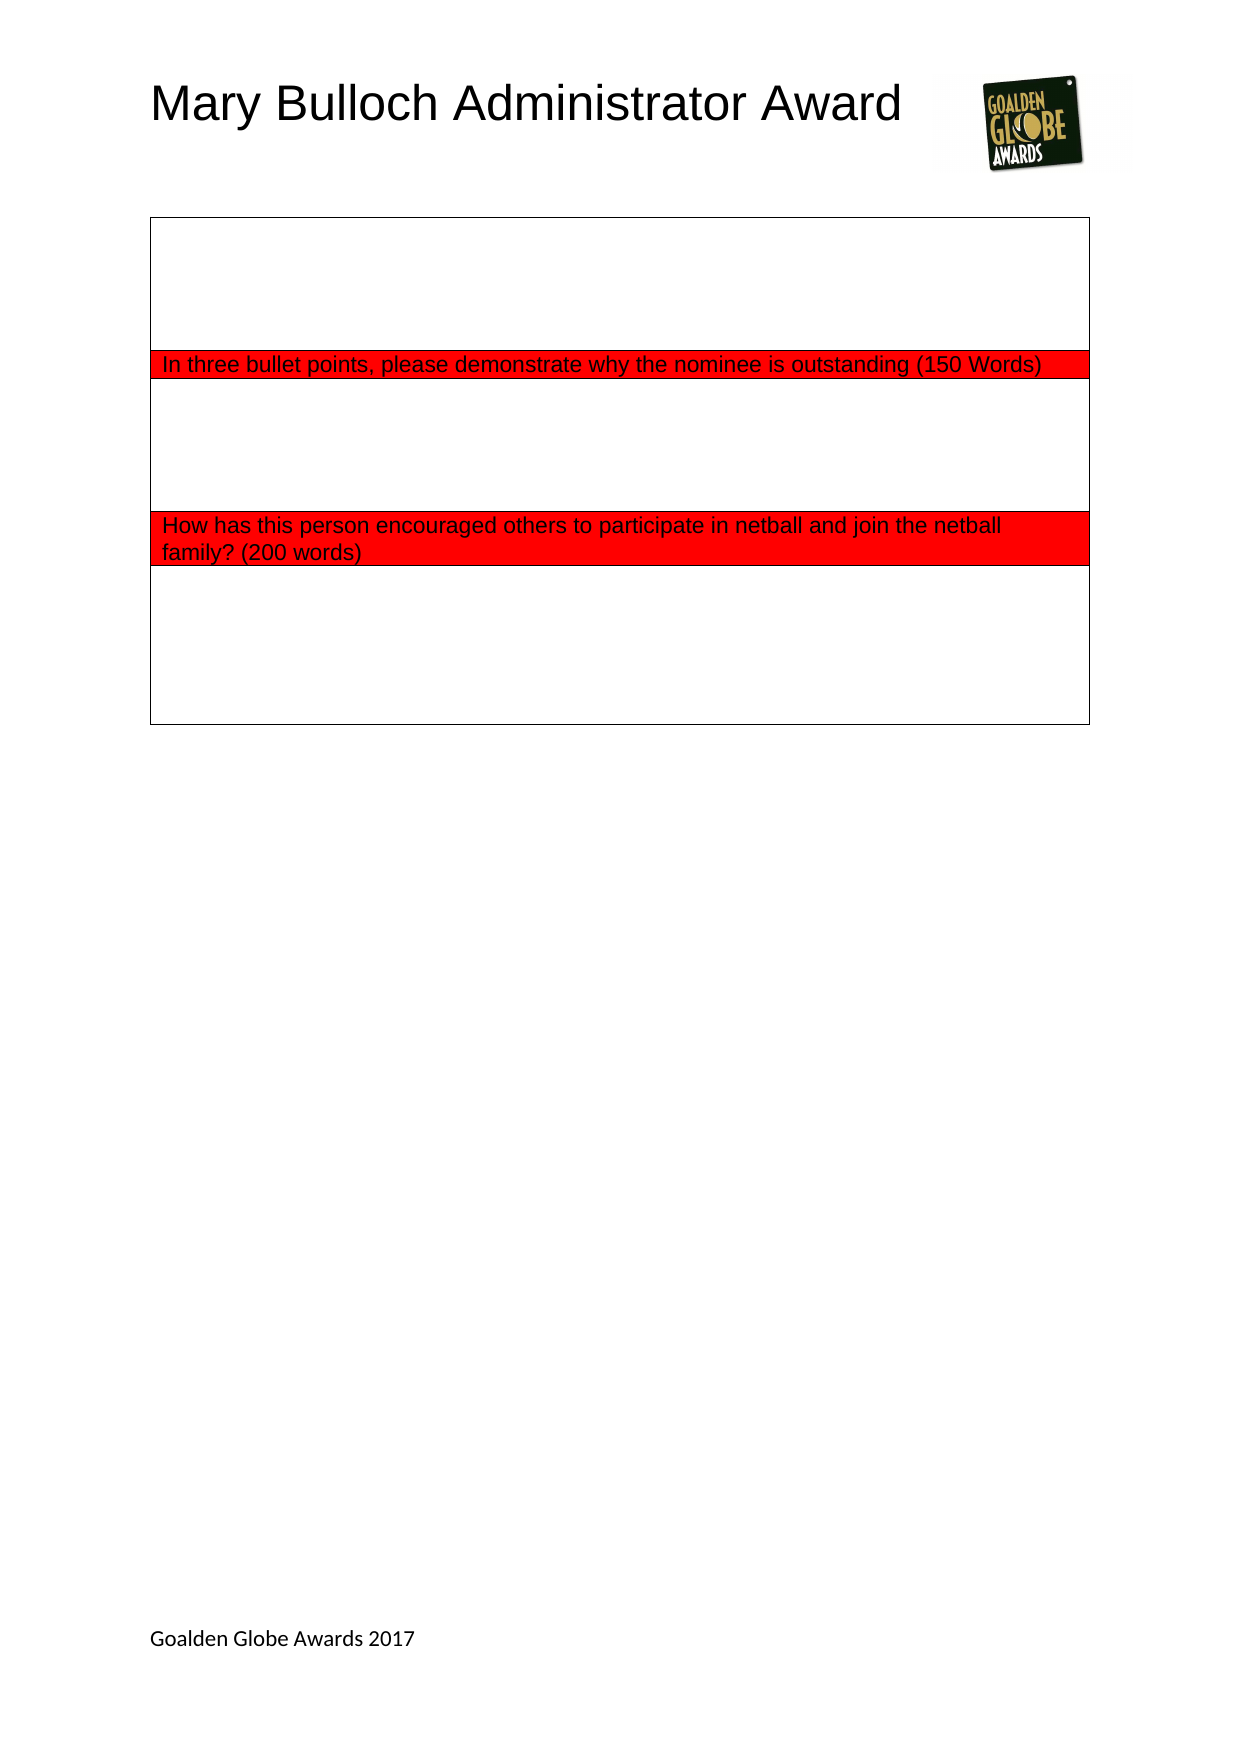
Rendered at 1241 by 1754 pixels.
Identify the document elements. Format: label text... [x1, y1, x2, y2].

table_cell [151, 379, 1089, 511]
table_cell [151, 218, 1089, 349]
table_cell In three bullet points, please demonstrate why the nominee is outstanding (150 Words) [151, 351, 1089, 378]
table_cell How has this person encouraged others to participate in netball and join the netball family? (200 words) [151, 512, 1089, 565]
table_cell [151, 566, 1089, 724]
picture [931, 74, 1134, 173]
